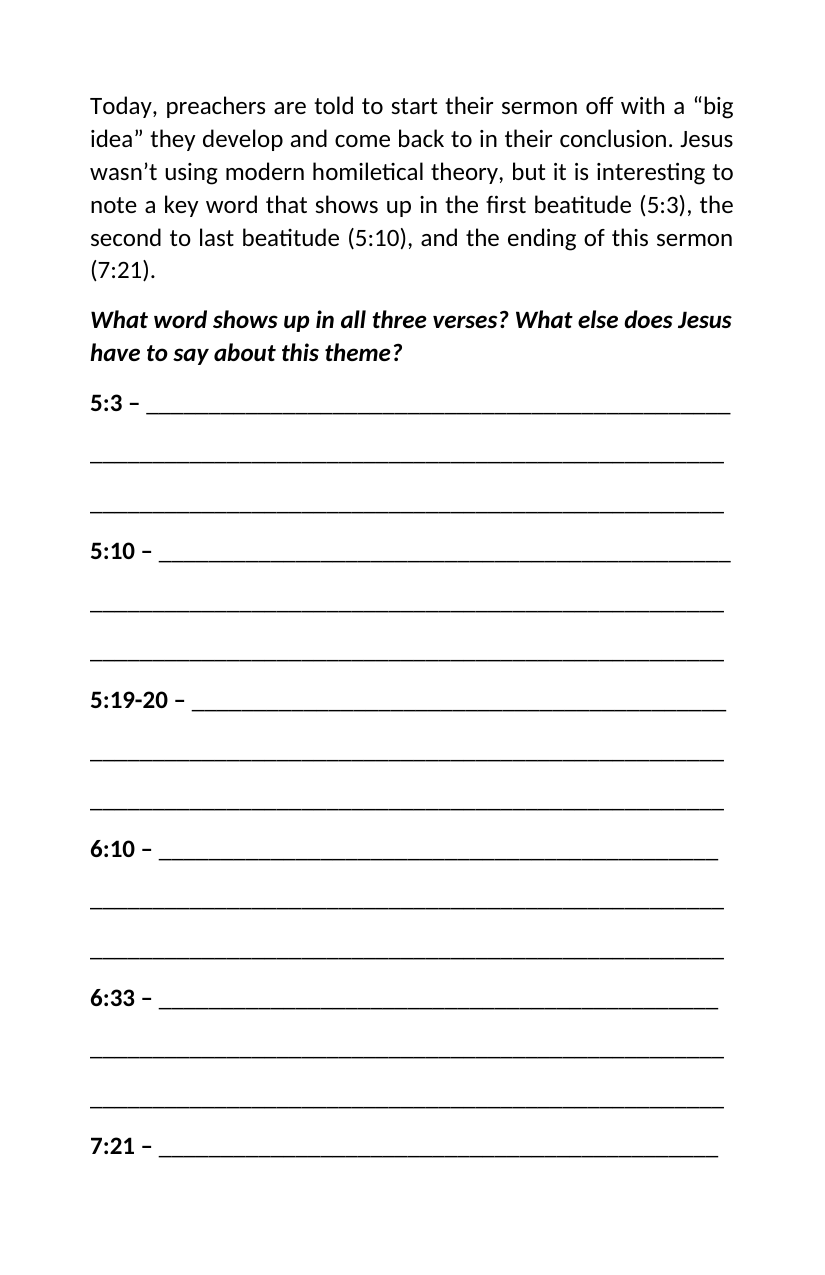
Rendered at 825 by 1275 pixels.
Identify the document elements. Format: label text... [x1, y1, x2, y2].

text ___________________________________________________ [90, 882, 735, 913]
text ___________________________________________________ [90, 436, 735, 467]
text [90, 90, 735, 285]
text ___________________________________________________ [90, 585, 735, 616]
text ___________________________________________________ [90, 783, 735, 814]
text ___________________________________________________ [90, 734, 735, 764]
text 5:10 – ______________________________________________ [90, 535, 735, 566]
text 7:21 – _____________________________________________ [90, 1130, 735, 1161]
text 5:3 – _______________________________________________ [90, 387, 735, 417]
text 6:33 – _____________________________________________ [90, 982, 735, 1012]
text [90, 1081, 735, 1111]
text ___________________________________________________ [90, 486, 735, 516]
text ___________________________________________________ [90, 932, 735, 963]
text 5:19-20 – ___________________________________________ [90, 684, 735, 715]
text 6:10 – _____________________________________________ [90, 833, 735, 863]
text What word shows up in all three verses? What else does Jesus have to say about this theme? [90, 304, 735, 368]
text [90, 1031, 735, 1062]
text ___________________________________________________ [90, 634, 735, 665]
